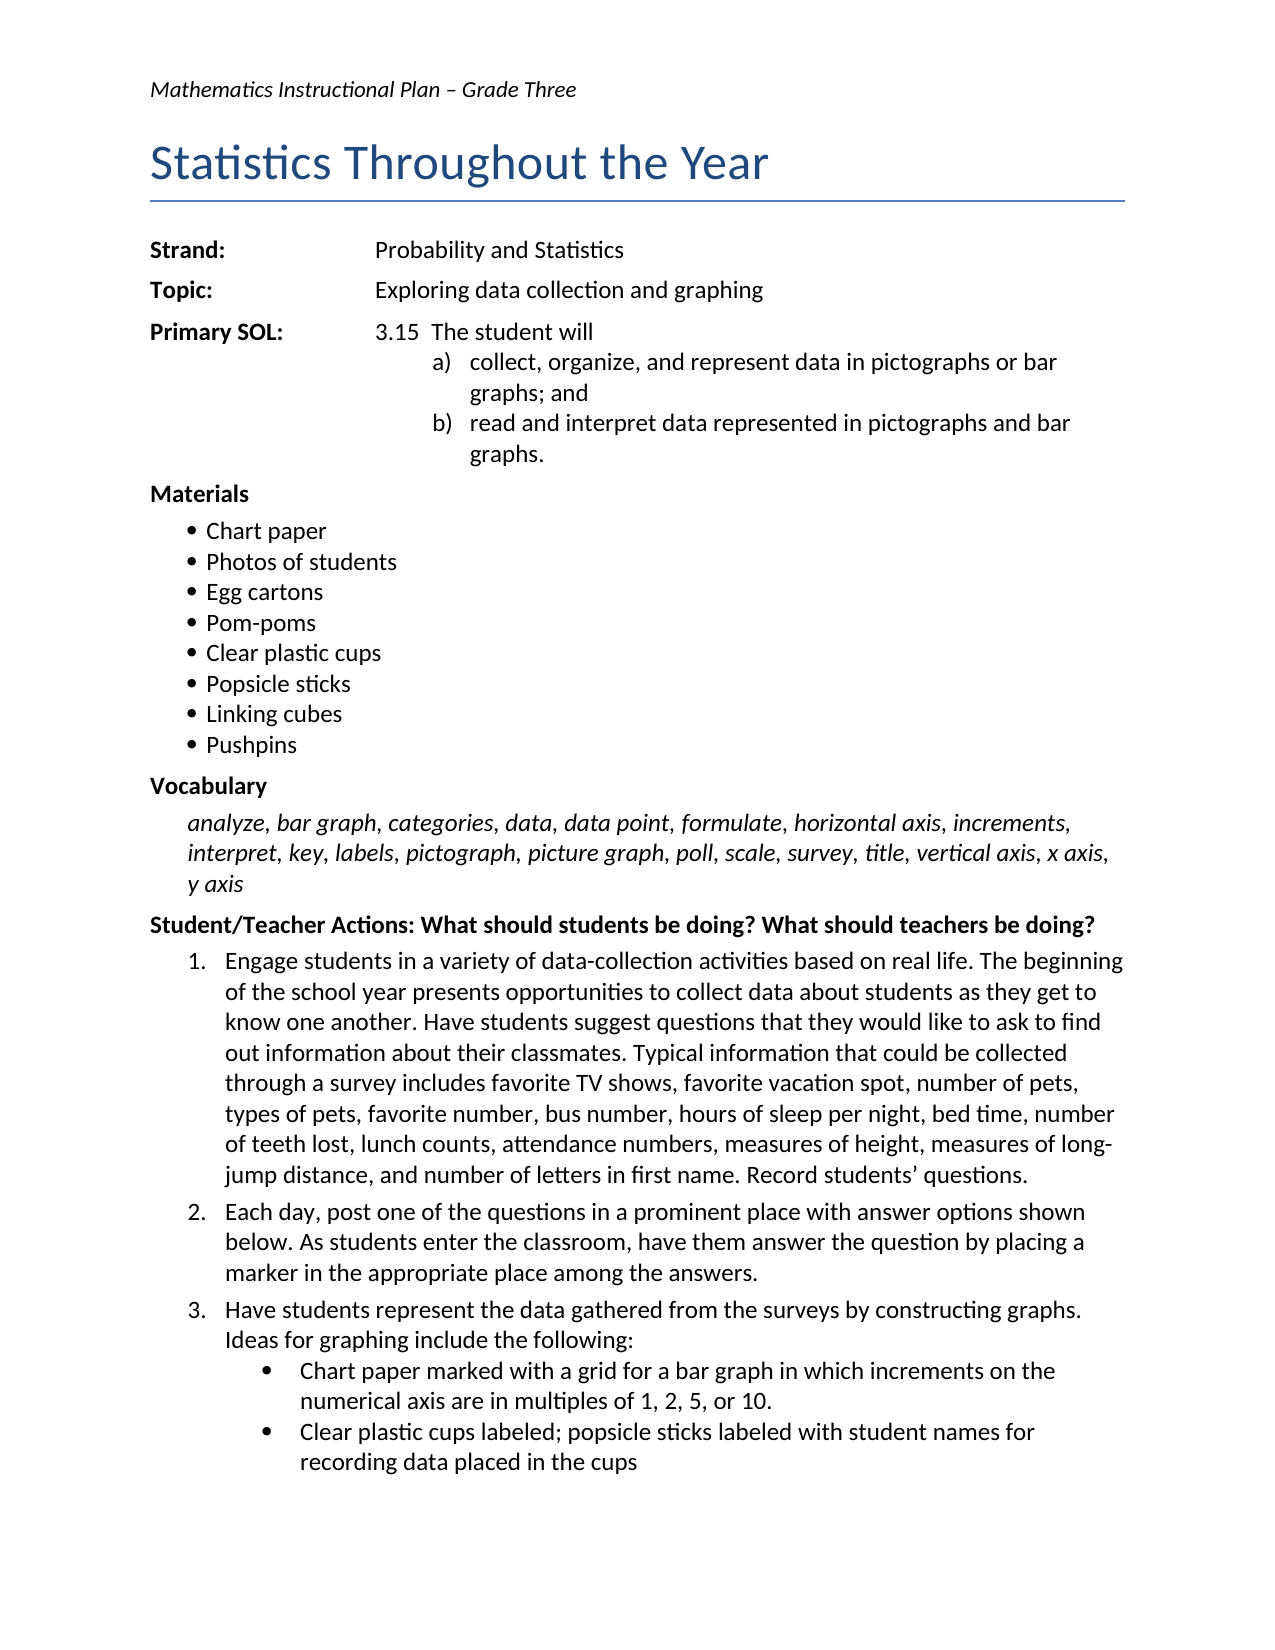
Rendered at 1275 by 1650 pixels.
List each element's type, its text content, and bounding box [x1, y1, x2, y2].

list Pom-poms [187, 607, 1125, 637]
list Linking cubes [187, 698, 1125, 729]
list Have students represent the data gathered from the surveys by constructing graphs. Ideas for graphing include the following: [187, 1294, 1125, 1355]
list Engage students in a variety of data-collection activities based on real life. The beginning of the school year presents opportunities to collect data about students as they get to know one another. Have students suggest questions that they would like to ask to find out information about their classmates. Typical information that could be collected through a survey includes favorite TV shows, favorite vacation spot, number of pets, types of pets, favorite number, bus number, hours of sleep per night, bed time, number of teeth lost, lunch counts, attendance numbers, measures of height, measures of long-jump distance, and number of letters in first name. Record students’ questions. [187, 946, 1125, 1190]
subtitle Materials [150, 479, 1125, 509]
list Photos of students [187, 546, 1125, 576]
list Clear plastic cups [187, 637, 1125, 668]
subtitle Student/Teacher Actions: What should students be doing? What should teachers be doing? [150, 909, 1125, 939]
list Egg cartons [187, 576, 1125, 607]
list Pushpins [187, 729, 1125, 759]
list Chart paper marked with a grid for a bar graph in which increments on the numerical axis are in multiples of 1, 2, 5, or 10. [262, 1355, 1125, 1416]
list Chart paper [187, 515, 1125, 546]
subtitle Vocabulary [150, 770, 1125, 801]
text Primary SOL: 3.15 The student will [150, 316, 1125, 346]
list Each day, post one of the questions in a prominent place with answer options shown below. As students enter the classroom, have them answer the question by placing a marker in the appropriate place among the answers. [187, 1196, 1125, 1287]
list read and interpret data represented in pictographs and bar graphs. [432, 407, 1125, 468]
list Clear plastic cups labeled; popsicle sticks labeled with student names for recording data placed in the cups [262, 1416, 1125, 1477]
text analyze, bar graph, categories, data, data point, formulate, horizontal axis, increments, interpret, key, labels, pictograph, picture graph, poll, scale, survey, title, vertical axis, x axis, y axis [150, 807, 1125, 898]
list Popsicle sticks [187, 668, 1125, 698]
subtitle Statistics Throughout the Year [150, 131, 1125, 200]
text Topic: Exploring data collection and graphing [150, 275, 1125, 305]
list collect, organize, and represent data in pictographs or bar graphs; and [432, 346, 1125, 407]
text Strand: Probability and Statistics [150, 234, 1125, 264]
text Mathematics Instructional Plan – Grade Three [150, 75, 1125, 103]
